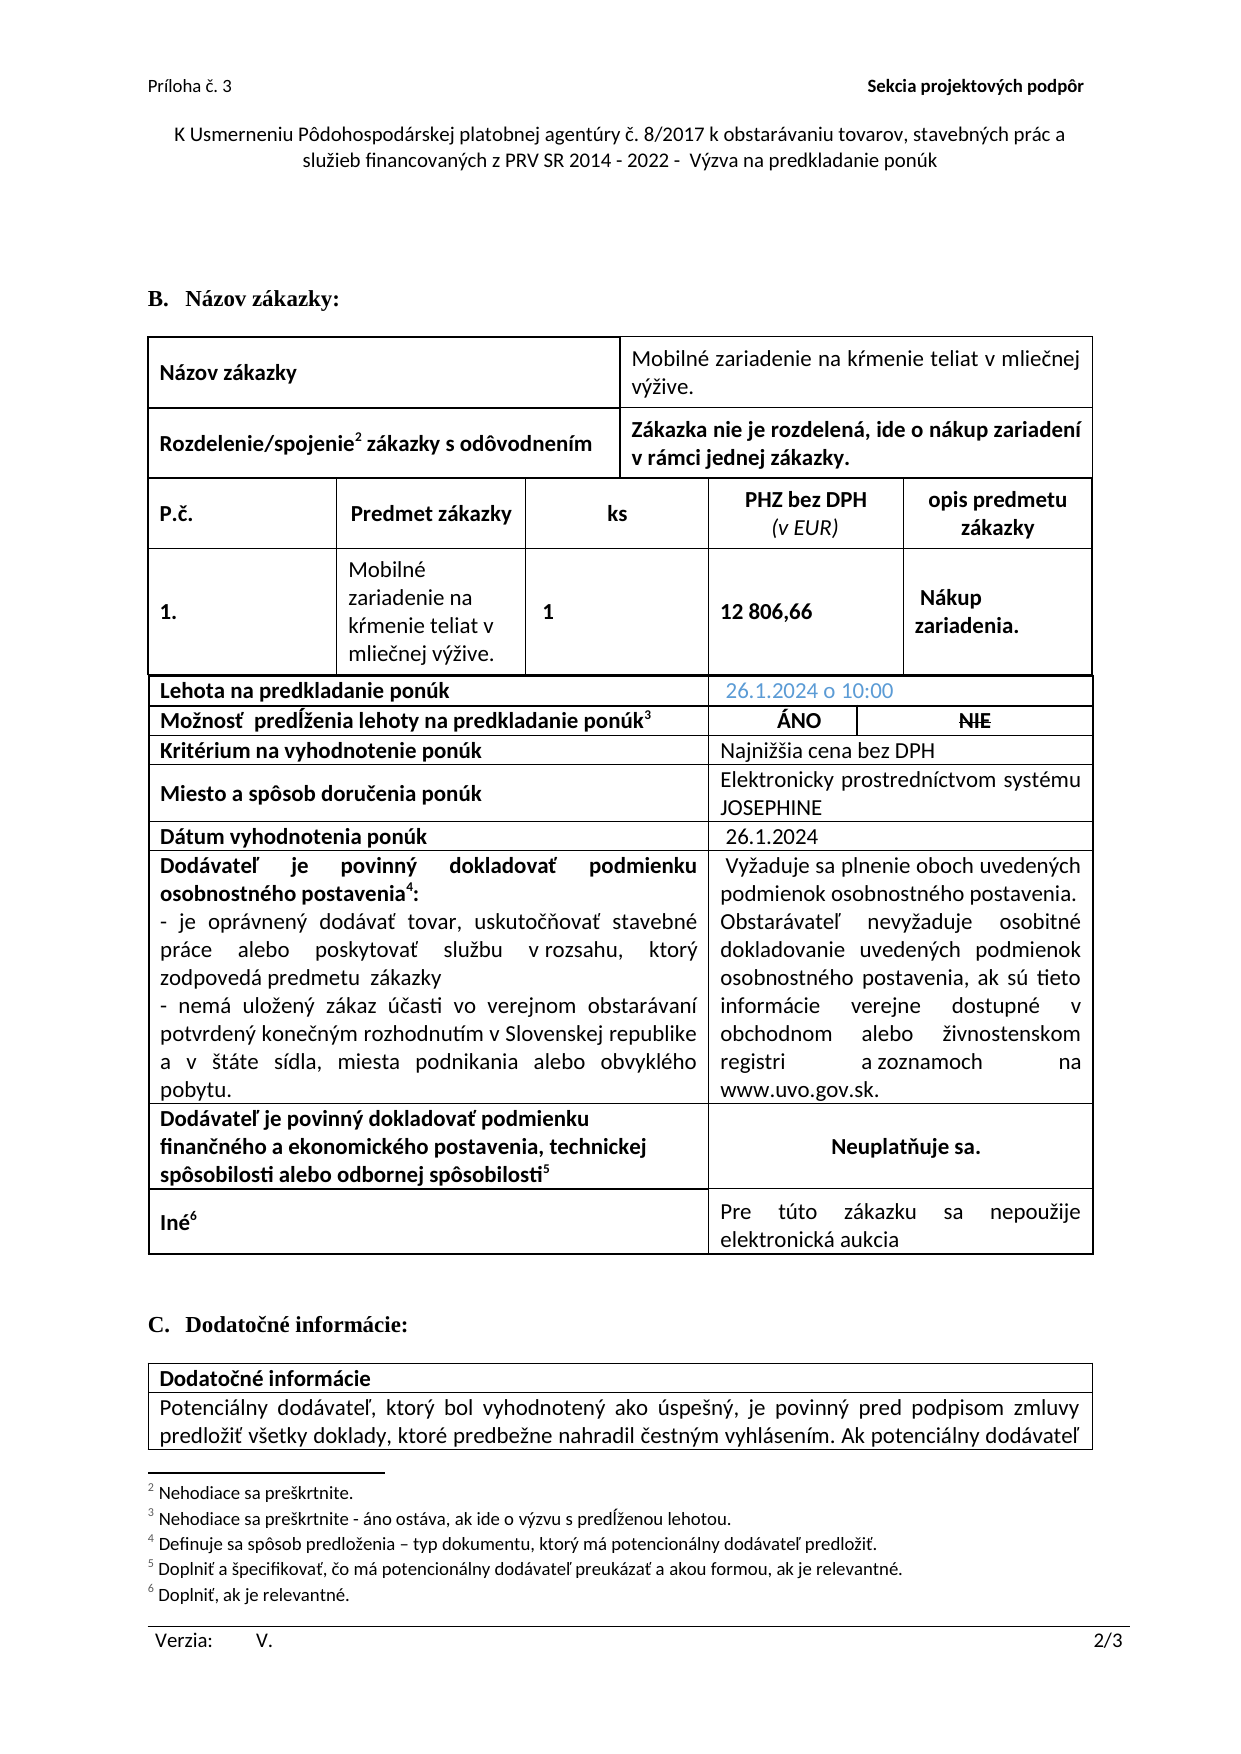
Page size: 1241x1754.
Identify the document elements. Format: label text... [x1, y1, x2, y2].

table_cell Zákazka nie je rozdelená, ide o nákup zariadení v rámci jednej zákazky. [621, 408, 1092, 477]
table_cell ks [526, 479, 708, 548]
table_header 26.1.2024 o 10:00 [709, 677, 1092, 704]
table_cell 12 806,66 [709, 549, 903, 673]
table_cell Kritérium na vyhodnotenie ponúk [150, 736, 708, 764]
table_cell Rozdelenie/spojenie zákazky s odôvodnením [149, 409, 619, 477]
table_header Názov zákazky [149, 338, 619, 407]
table_cell Možnosť predĺženia lehoty na predkladanie ponúk [150, 707, 708, 735]
table_cell PHZ bez DPH (v EUR) [709, 479, 903, 548]
table_cell Dátum vyhodnotenia ponúk [150, 822, 708, 850]
table_cell 1 [526, 549, 708, 673]
table_cell Vyžaduje sa plnenie oboch uvedených podmienok osobnostného postavenia. Obstarávateľ nevyžaduje osobitné dokladovanie uvedených podmienok osobnostného postavenia, ak sú tieto informácie verejne dostupné v obchodnom alebo živnostenskom registri a zoznamoch na www.uvo.gov.sk. [709, 851, 1092, 1103]
table_cell 1. [149, 549, 336, 673]
table_cell ÁNO [709, 707, 856, 735]
table_header Lehota na predkladanie ponúk [150, 677, 708, 704]
list Názov zákazky: [148, 284, 1093, 311]
table_cell Mobilné zariadenie na kŕmenie teliat v mliečnej výžive. [337, 549, 525, 673]
table_cell Miesto a spôsob doručenia ponúk [150, 765, 708, 821]
list Dodatočné informácie: [148, 1311, 1093, 1338]
table_header Dodatočné informácie [149, 1364, 1092, 1392]
table_cell Dodávateľ je povinný dokladovať podmienku finančného a ekonomického postavenia, technickej spôsobilosti alebo odbornej spôsobilosti [150, 1104, 708, 1188]
table_cell Neuplatňuje sa. [709, 1104, 1092, 1188]
table_cell Nákup zariadenia. [904, 549, 1091, 673]
table_cell opis predmetu zákazky [904, 479, 1091, 548]
table_header Mobilné zariadenie na kŕmenie teliat v mliečnej výžive. [621, 337, 1092, 407]
table_cell Iné [150, 1190, 708, 1253]
table_cell NIE [858, 707, 1092, 735]
table_cell Najnižšia cena bez DPH [709, 736, 1092, 764]
table_cell Predmet zákazky [337, 479, 525, 548]
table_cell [149, 1393, 1092, 1449]
table_cell P.č. [149, 479, 336, 548]
table_cell Elektronicky prostredníctvom systému JOSEPHINE [709, 765, 1092, 821]
table_cell Dodávateľ je povinný dokladovať podmienku osobnostného postavenia: - je oprávnený dodávať tovar, uskutočňovať stavebné práce alebo poskytovať službu v rozsahu, ktorý zodpovedá predmetu zákazky - nemá uložený zákaz účasti vo verejnom obstarávaní potvrdený konečným rozhodnutím v Slovenskej republike a v štáte sídla, miesta podnikania alebo obvyklého pobytu. [150, 851, 708, 1103]
table_cell 26.1.2024 [709, 822, 1092, 850]
table_cell Pre túto zákazku sa nepoužije elektronická aukcia [709, 1189, 1092, 1253]
